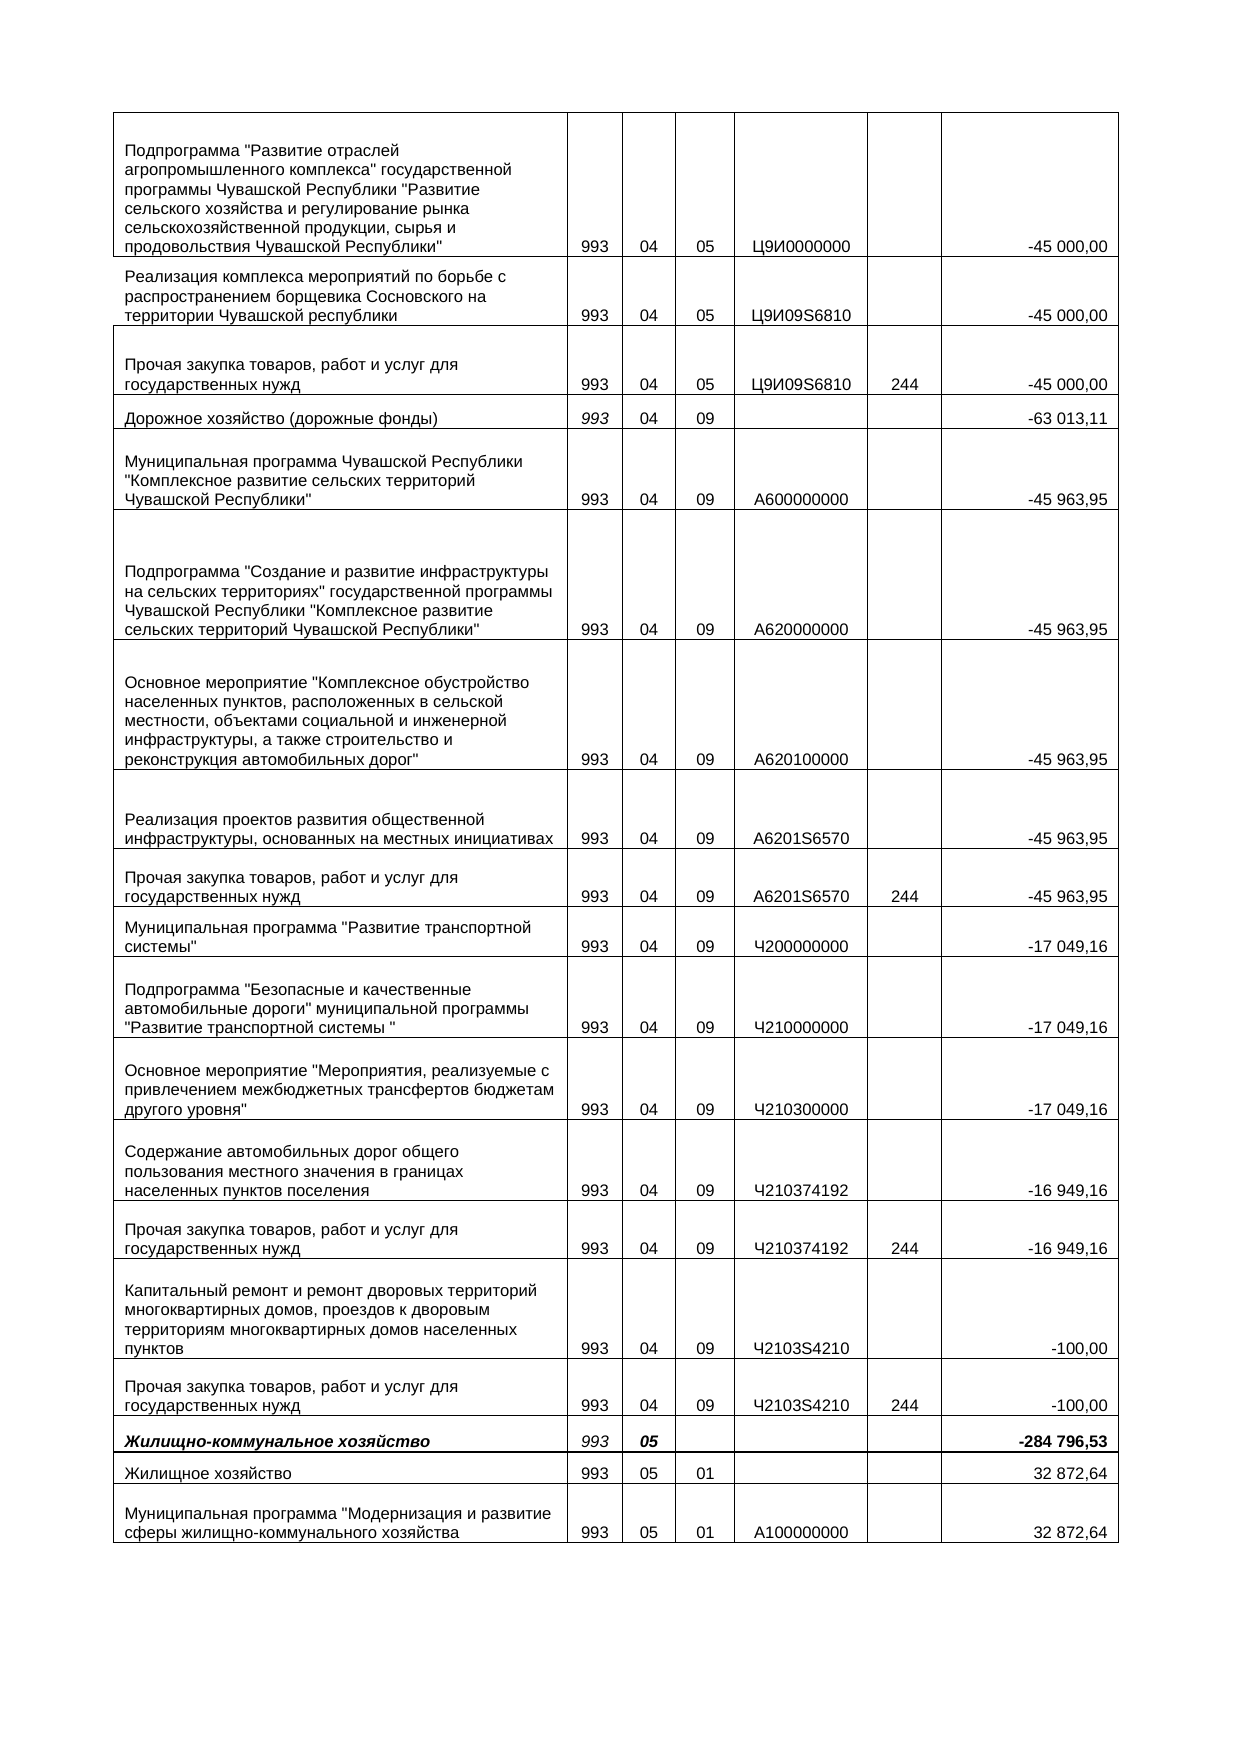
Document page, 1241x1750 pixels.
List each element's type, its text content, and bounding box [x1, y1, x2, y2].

table_cell [868, 257, 941, 325]
table_cell 993 [568, 1120, 622, 1200]
table_cell -45 963,95 [942, 429, 1118, 509]
table_cell [868, 429, 941, 509]
table_cell [868, 1416, 941, 1451]
table_cell 05 [676, 113, 734, 256]
table_cell 993 [568, 640, 622, 768]
table_cell Ц9И0000000 [735, 113, 867, 256]
table_cell 993 [568, 957, 622, 1037]
table_cell [868, 1484, 941, 1542]
table_cell 993 [568, 1453, 622, 1483]
table_cell Ч2103S4210 [735, 1359, 867, 1415]
table_cell Муниципальная программа "Модернизация и развитие сферы жилищно-коммунального хозяйства [114, 1484, 567, 1542]
table_cell [868, 640, 941, 768]
table_cell 32 872,64 [942, 1484, 1118, 1542]
table_cell 04 [623, 849, 675, 906]
table_cell Прочая закупка товаров, работ и услуг для государственных нужд [114, 1201, 567, 1258]
table_cell 04 [623, 429, 675, 509]
table_cell Жилищное хозяйство [114, 1453, 567, 1483]
table_cell Муниципальная программа Чувашской Республики "Комплексное развитие сельских территорий Чувашской Республики" [114, 429, 567, 509]
table_cell [868, 957, 941, 1037]
table_cell 09 [676, 510, 734, 639]
table_cell -16 949,16 [942, 1201, 1118, 1258]
table_cell Прочая закупка товаров, работ и услуг для государственных нужд [114, 1359, 567, 1415]
table_cell 09 [676, 395, 734, 428]
table_cell [868, 1453, 941, 1483]
table_cell 09 [676, 1359, 734, 1415]
table_cell [868, 1120, 941, 1200]
table_cell [868, 1259, 941, 1358]
table_cell [868, 113, 941, 256]
table_cell 04 [623, 640, 675, 768]
table_cell Ц9И09S6810 [735, 257, 867, 325]
table_cell -45 000,00 [942, 257, 1118, 325]
table_cell Ч210300000 [735, 1038, 867, 1118]
table_cell -45 963,95 [942, 640, 1118, 768]
table_cell 09 [676, 429, 734, 509]
table_cell -284 796,53 [942, 1416, 1118, 1451]
table_cell 09 [676, 640, 734, 768]
table_cell -45 000,00 [942, 326, 1118, 393]
table_cell 05 [623, 1484, 675, 1542]
table_cell 04 [623, 770, 675, 848]
table_cell Ц9И09S6810 [735, 326, 867, 393]
table_cell 993 [568, 1416, 622, 1451]
table_cell Подпрограмма "Безопасные и качественные автомобильные дороги" муниципальной программы "Развитие транспортной системы " [114, 957, 567, 1037]
table_cell 04 [623, 326, 675, 393]
table_cell 09 [676, 1201, 734, 1258]
table_cell 04 [623, 510, 675, 639]
table_cell Ч210000000 [735, 957, 867, 1037]
table_cell А620100000 [735, 640, 867, 768]
table_cell Реализация комплекса мероприятий по борьбе с распространением борщевика Сосновского на территории Чувашской республики [113, 257, 567, 325]
table_cell 993 [568, 1038, 622, 1118]
table_cell 993 [568, 510, 622, 639]
table_cell Ч200000000 [735, 907, 867, 956]
table_cell А600000000 [735, 429, 867, 509]
table_cell 993 [568, 257, 622, 325]
table_cell 04 [623, 907, 675, 956]
table_cell [735, 1416, 867, 1451]
table_cell А620000000 [735, 510, 867, 639]
table_cell [868, 770, 941, 848]
table_cell 09 [676, 907, 734, 956]
table_cell -17 049,16 [942, 907, 1118, 956]
table_cell Прочая закупка товаров, работ и услуг для государственных нужд [114, 849, 567, 906]
table_cell 09 [676, 1120, 734, 1200]
table_cell -45 963,95 [942, 770, 1118, 848]
table_cell [735, 395, 867, 428]
table_cell 04 [623, 257, 675, 325]
table_cell Дорожное хозяйство (дорожные фонды) [114, 395, 567, 428]
table_cell 993 [568, 429, 622, 509]
table_cell A6201S6570 [735, 849, 867, 906]
table_cell -63 013,11 [942, 395, 1118, 428]
table_cell 04 [623, 1120, 675, 1200]
table_cell [868, 395, 941, 428]
table_cell 993 [568, 907, 622, 956]
table_cell 04 [623, 1359, 675, 1415]
table_cell Муниципальная программа "Развитие транспортной системы" [114, 907, 567, 956]
table_cell 993 [568, 770, 622, 848]
table_cell 01 [676, 1484, 734, 1542]
table_cell Содержание автомобильных дорог общего пользования местного значения в границах населенных пунктов поселения [114, 1120, 567, 1200]
table_cell 09 [676, 957, 734, 1037]
table_cell 993 [568, 1201, 622, 1258]
table_cell 04 [623, 395, 675, 428]
table_cell 04 [623, 1038, 675, 1118]
table_cell -100,00 [942, 1359, 1118, 1415]
table_cell 244 [868, 1359, 941, 1415]
table_cell [735, 1453, 867, 1483]
table_cell 244 [868, 849, 941, 906]
table_cell -17 049,16 [942, 957, 1118, 1037]
table_cell 993 [568, 395, 622, 428]
table_cell 993 [568, 1359, 622, 1415]
table_cell -45 963,95 [942, 510, 1118, 639]
table_cell 09 [676, 849, 734, 906]
table_cell 32 872,64 [942, 1453, 1118, 1483]
table_cell 05 [623, 1453, 675, 1483]
table_cell 05 [623, 1416, 675, 1451]
table_cell Основное мероприятие "Комплексное обустройство населенных пунктов, расположенных в сельской местности, объектами социальной и инженерной инфраструктуры, а также строительство и реконструкция автомобильных дорог" [114, 640, 567, 768]
table_cell Подпрограмма "Развитие отраслей агропромышленного комплекса" государственной программы Чувашской Республики "Развитие сельского хозяйства и регулирование рынка сельскохозяйственной продукции, сырья и продовольствия Чувашской Республики" [114, 113, 567, 256]
table_cell Ч210374192 [735, 1201, 867, 1258]
table_cell 993 [568, 113, 622, 256]
table_cell Ч210374192 [735, 1120, 867, 1200]
table_cell [676, 1416, 734, 1451]
table_cell -100,00 [942, 1259, 1118, 1358]
table_cell Подпрограмма "Создание и развитие инфраструктуры на сельских территориях" государственной программы Чувашской Республики "Комплексное развитие сельских территорий Чувашской Республики" [114, 510, 567, 639]
table_cell 993 [568, 849, 622, 906]
table_cell Капитальный ремонт и ремонт дворовых территорий многоквартирных домов, проездов к дворовым территориям многоквартирных домов населенных пунктов [114, 1259, 567, 1358]
table_cell [868, 907, 941, 956]
table_cell 04 [623, 113, 675, 256]
table_cell [868, 1038, 941, 1118]
table_cell -17 049,16 [942, 1038, 1118, 1118]
table_cell Ч2103S4210 [735, 1259, 867, 1358]
table_cell Реализация проектов развития общественной инфраструктуры, основанных на местных инициативах [114, 770, 567, 848]
table_cell 09 [676, 770, 734, 848]
table_cell 05 [676, 326, 734, 393]
table_cell 04 [623, 1259, 675, 1358]
table_cell 09 [676, 1038, 734, 1118]
table_cell -45 963,95 [942, 849, 1118, 906]
table_cell 244 [868, 1201, 941, 1258]
table_cell 993 [568, 1484, 622, 1542]
table_cell А6201S6570 [735, 770, 867, 848]
table_cell -45 000,00 [942, 113, 1118, 256]
table_cell 05 [676, 257, 734, 325]
table_cell Жилищно-коммунальное хозяйство [114, 1416, 567, 1451]
table_cell А100000000 [735, 1484, 867, 1542]
table_cell Основное мероприятие "Мероприятия, реализуемые с привлечением межбюджетных трансфертов бюджетам другого уровня" [114, 1038, 567, 1118]
table_cell [868, 510, 941, 639]
table_cell 04 [623, 957, 675, 1037]
table_cell 993 [568, 326, 622, 393]
table_cell 244 [868, 326, 941, 393]
table_cell -16 949,16 [942, 1120, 1118, 1200]
table_cell 993 [568, 1259, 622, 1358]
table_cell 09 [676, 1259, 734, 1358]
table_cell 01 [676, 1453, 734, 1483]
table_cell 04 [623, 1201, 675, 1258]
table_cell Прочая закупка товаров, работ и услуг для государственных нужд [114, 326, 567, 393]
